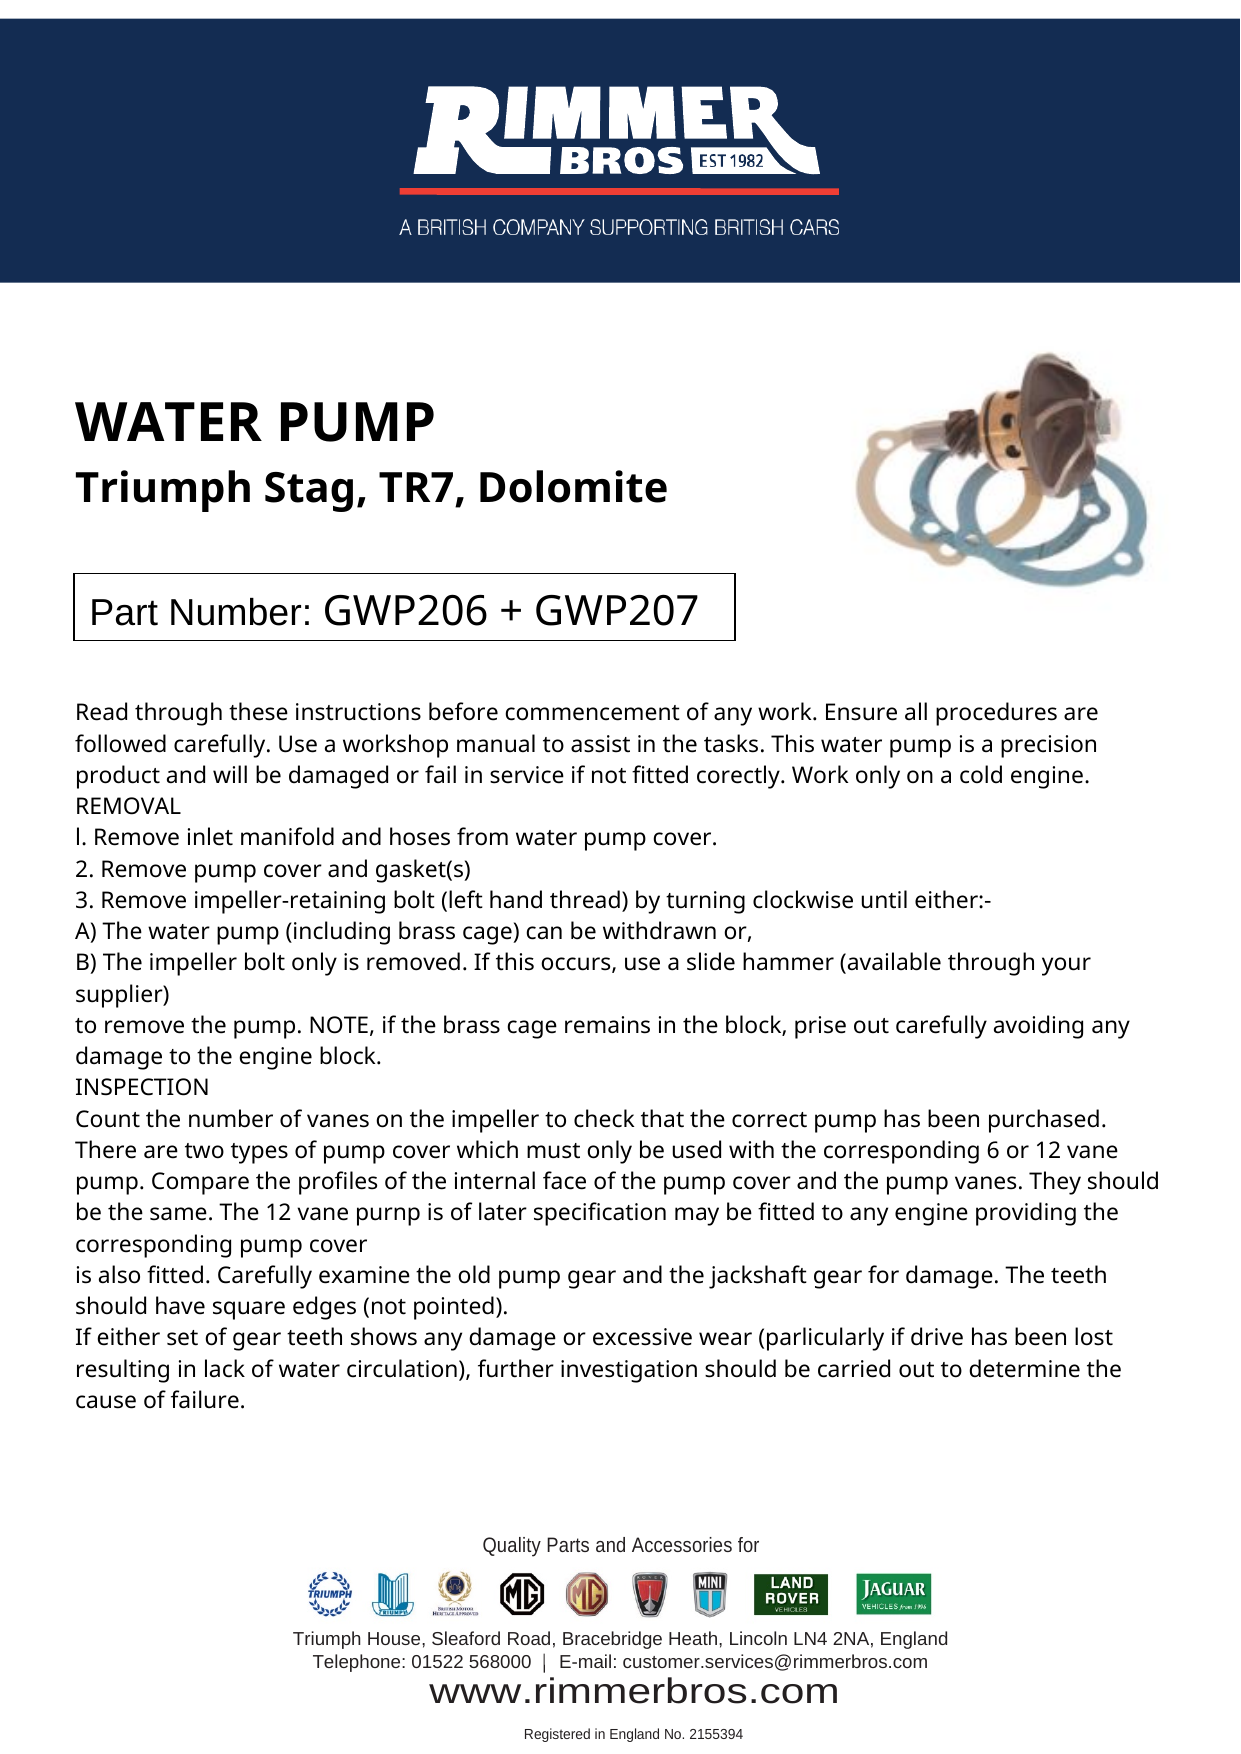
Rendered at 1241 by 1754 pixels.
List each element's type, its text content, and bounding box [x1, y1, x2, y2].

picture [296, 1556, 944, 1628]
text Triumph Stag, TR7, Dolomite [75, 458, 1165, 514]
text 2. Remove pump cover and gasket(s) [75, 852, 1165, 884]
picture [700, 154, 726, 167]
text If either set of gear teeth shows any damage or excessive wear (parlicularly if drive has been lost resulting in lack of water circulation), further investigation should be carried out to determine the cause of failure. [75, 1321, 1165, 1415]
text 3. Remove impeller-retaining bolt (left hand thread) by turning clockwise until either:- [75, 884, 1165, 915]
picture [560, 147, 589, 174]
text l. Remove inlet manifold and hoses from water pump cover. [75, 821, 1165, 852]
text Read through these instructions before commencement of any work. Ensure all procedures are followed carefully. Use a workshop manual to assist in the tasks. This water pump is a precision product and will be damaged or fail in service if not fitted corectly. Work only on a cold engine. [75, 696, 1165, 790]
picture [399, 219, 839, 235]
picture [824, 295, 1172, 632]
text WATER PUMP [75, 384, 1165, 458]
text REMOVAL [75, 790, 1165, 821]
picture [730, 154, 763, 167]
text A) The water pump (including brass cage) can be withdrawn or, [75, 915, 1165, 946]
text to remove the pump. NOTE, if the brass cage remains in the block, prise out carefully avoiding any damage to the engine block. [75, 1009, 1165, 1071]
text is also fitted. Carefully examine the old pump gear and the jackshaft gear for damage. The teeth should have square edges (not pointed). [75, 1259, 1165, 1321]
text Count the number of vanes on the impeller to check that the correct pump has been purchased. There are two types of pump cover which must only be used with the corresponding 6 or 12 vane pump. Compare the profiles of the internal face of the pump cover and the pump vanes. They should be the same. The 12 vane purnp is of later specification may be fitted to any engine providing the corresponding pump cover [75, 1102, 1165, 1259]
text B) The impeller bolt only is removed. If this occurs, use a slide hammer (available through your supplier) [75, 946, 1165, 1009]
text INSPECTION [75, 1071, 1165, 1102]
